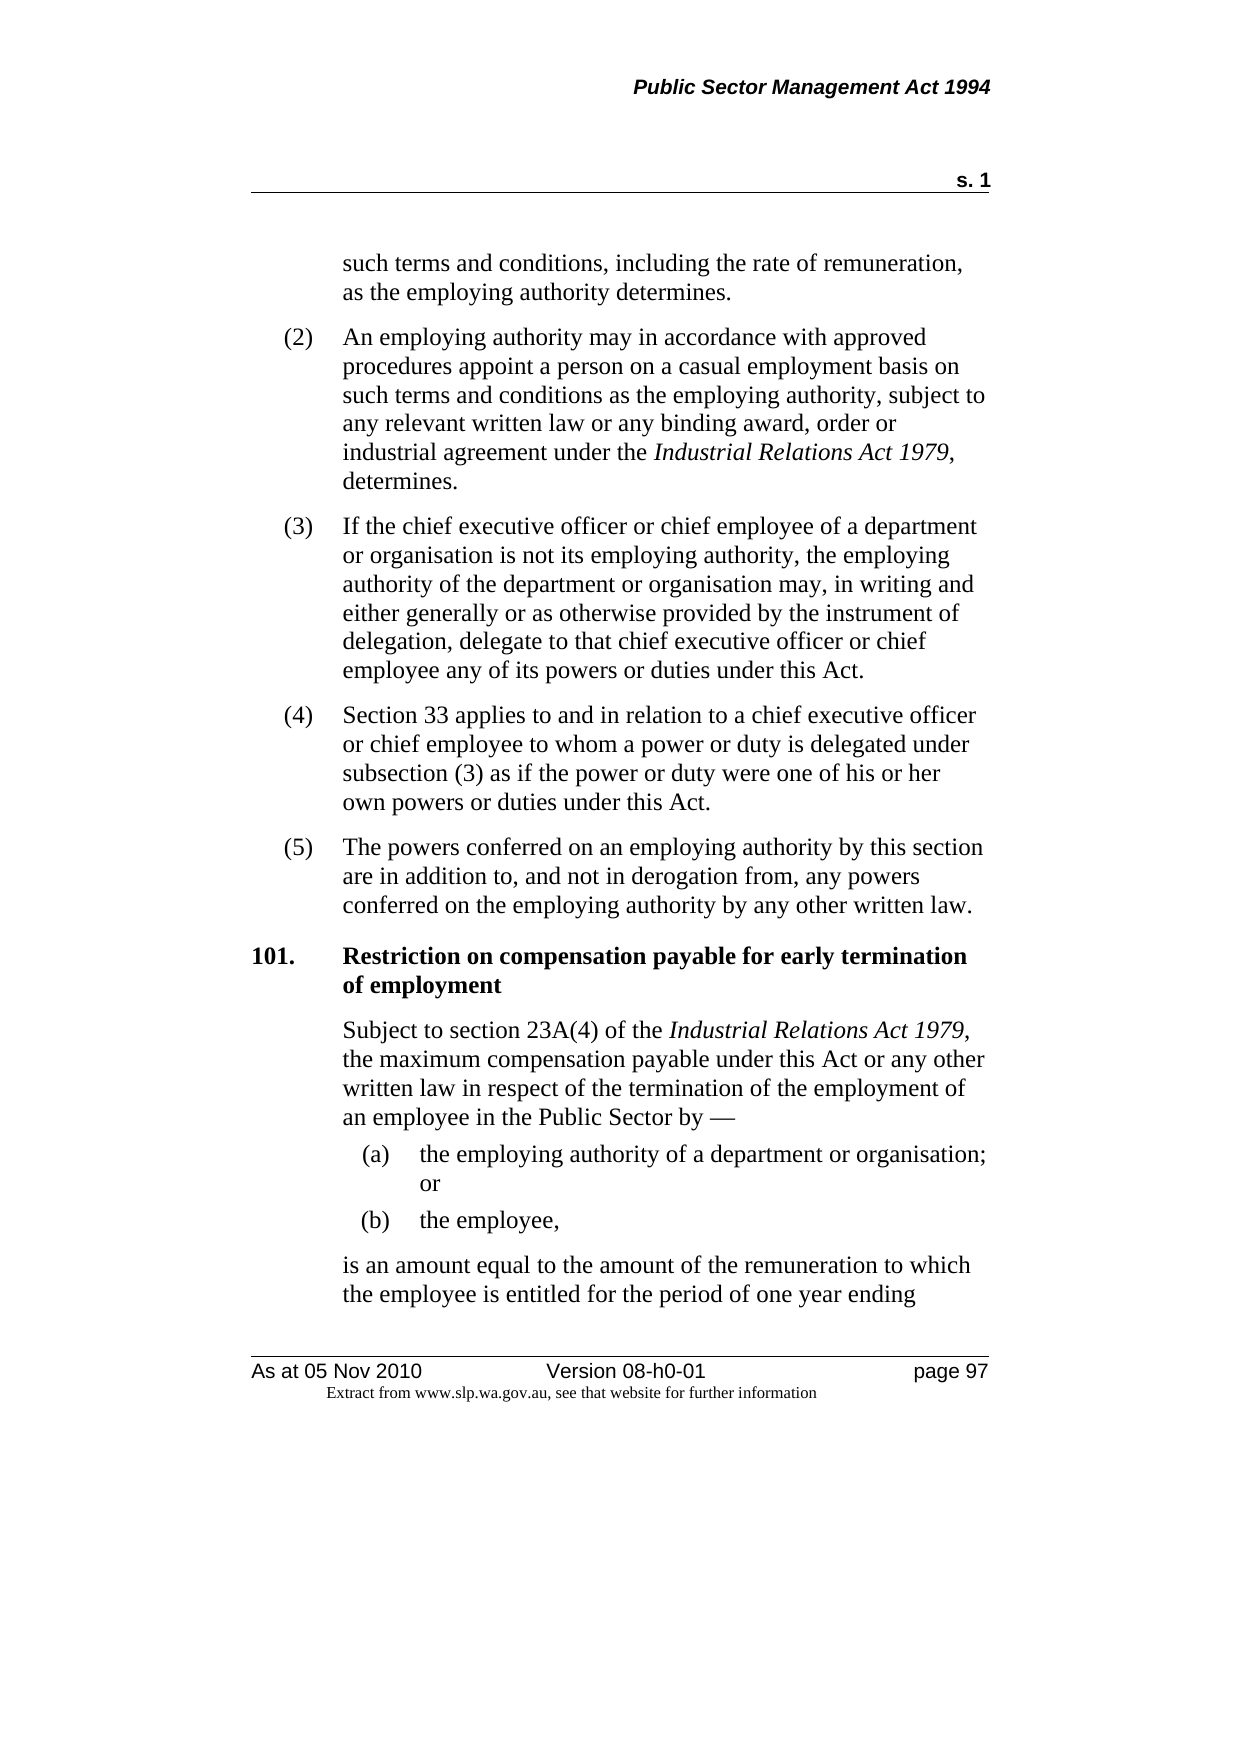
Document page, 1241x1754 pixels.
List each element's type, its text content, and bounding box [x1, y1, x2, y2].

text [251, 1250, 989, 1308]
text (2) An employing authority may in accordance with approved procedures appoint a person on a casual employment basis on such terms and conditions as the employing authority, subject to any relevant written law or any binding award, order or industrial agreement under the Industrial Relations Act 1979, determines. [251, 322, 989, 495]
text (4) Section 33 applies to and in relation to a chief executive officer or chief employee to whom a power or duty is delegated under subsection (3) as if the power or duty were one of his or her own powers or duties under this Act. [251, 701, 989, 816]
subtitle 101. Restriction on compensation payable for early termination of employment [251, 941, 989, 999]
text (5) The powers conferred on an employing authority by this section are in addition to, and not in derogation from, any powers conferred on the employing authority by any other written law. [251, 832, 989, 918]
text Subject to section 23A(4) of the Industrial Relations Act 1979, the maximum compensation payable under this Act or any other written law in respect of the termination of the employment of an employee in the Public Sector by — [251, 1016, 989, 1131]
text (3) If the chief executive officer or chief employee of a department or organisation is not its employing authority, the employing authority of the department or organisation may, in writing and either generally or as otherwise provided by the instrument of delegation, delegate to that chief executive officer or chief employee any of its powers or duties under this Act. [251, 511, 989, 684]
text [251, 248, 989, 306]
text (a) the employing authority of a department or organisation; or [251, 1139, 989, 1196]
text (b) the employee, [251, 1205, 989, 1233]
